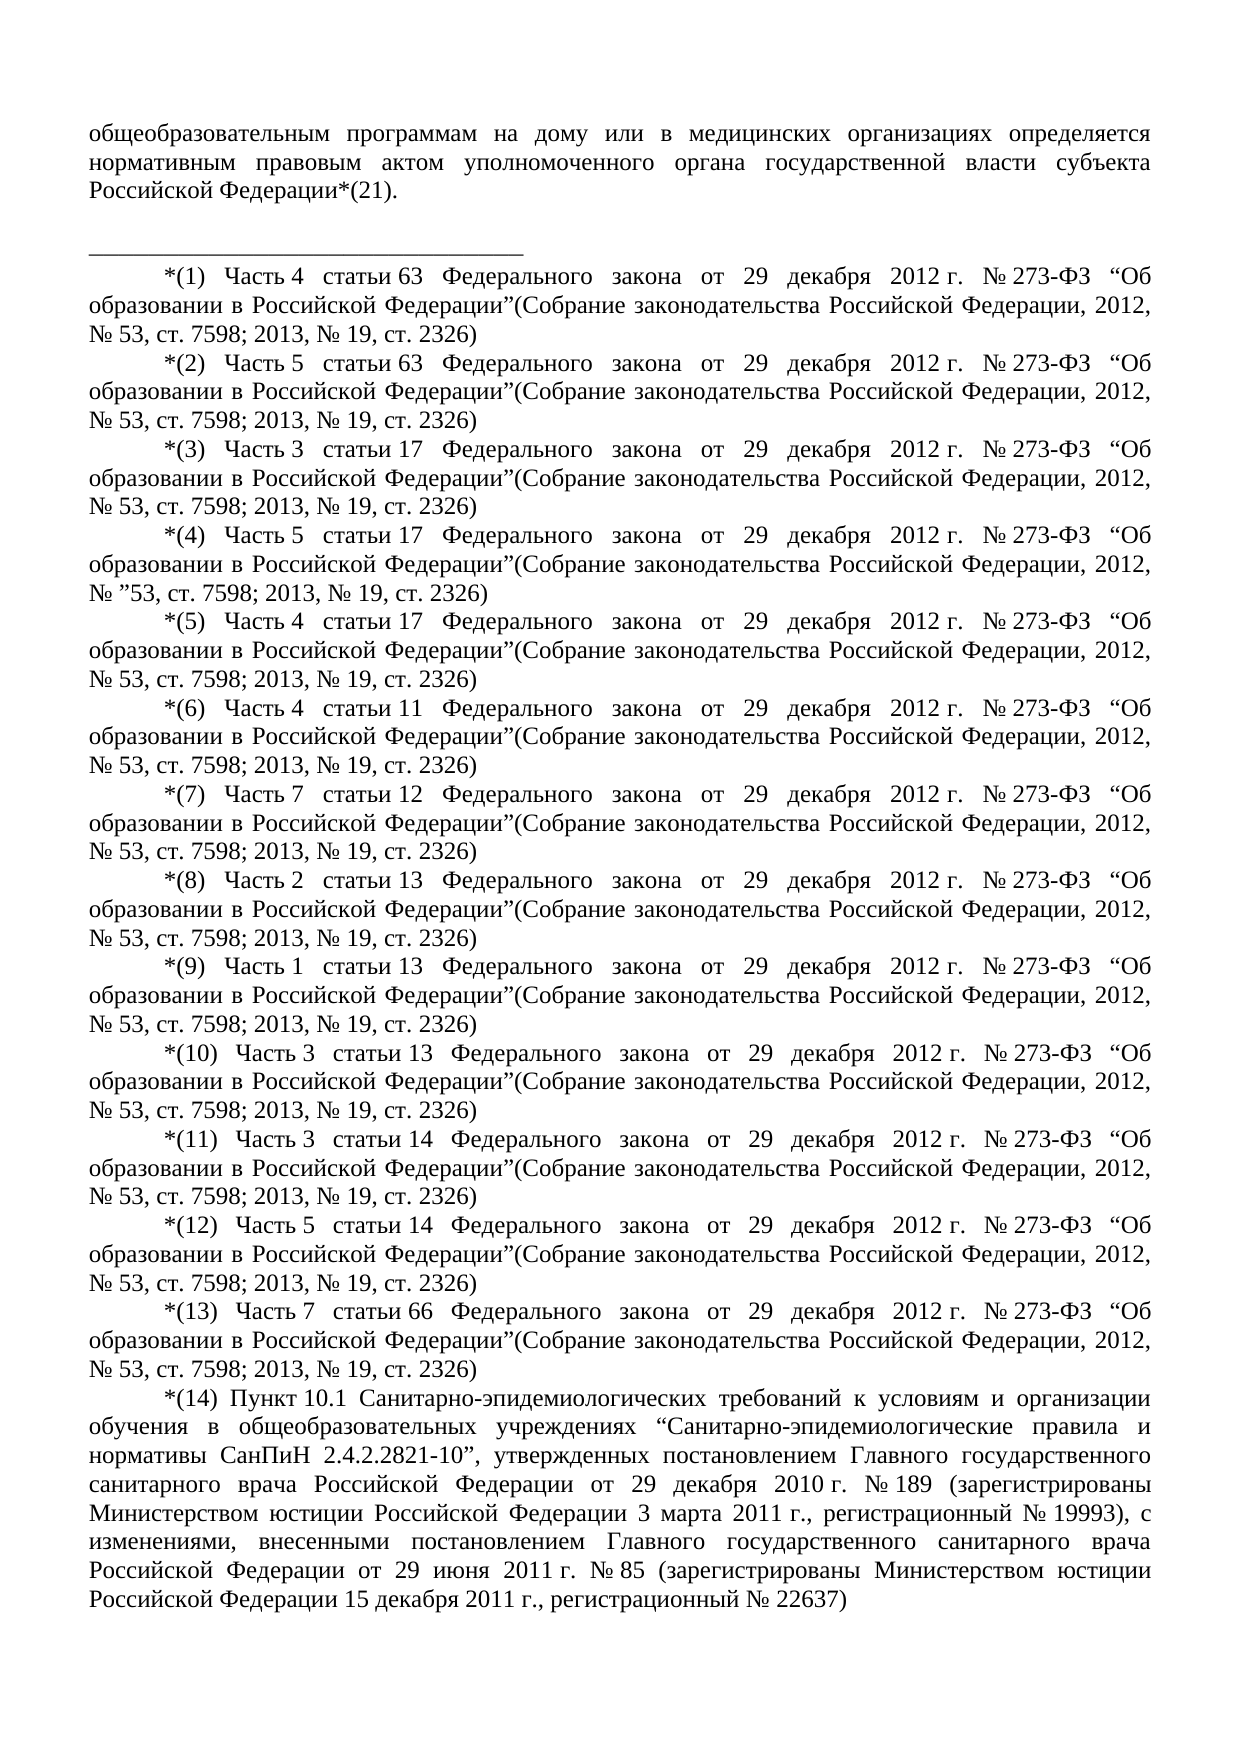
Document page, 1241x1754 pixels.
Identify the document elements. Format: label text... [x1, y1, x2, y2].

text *(9) Часть 1 статьи 13 Федерального закона от 29 декабря 2012 г. № 273-ФЗ “Об образовании в Российской Федерации”(Собрание законодательства Российской Федерации, 2012, № 53, ст. 7598; 2013, № 19, ст. 2326) [88, 951, 1152, 1038]
text *(4) Часть 5 статьи 17 Федерального закона от 29 декабря 2012 г. № 273-ФЗ “Об образовании в Российской Федерации”(Собрание законодательства Российской Федерации, 2012, № ”53, ст. 7598; 2013, № 19, ст. 2326) [88, 520, 1152, 606]
text *(11) Часть 3 статьи 14 Федерального закона от 29 декабря 2012 г. № 273-ФЗ “Об образовании в Российской Федерации”(Собрание законодательства Российской Федерации, 2012, № 53, ст. 7598; 2013, № 19, ст. 2326) [88, 1124, 1152, 1210]
text *(14) Пункт 10.1 Санитарно-эпидемиологических требований к условиям и организации обучения в общеобразовательных учреждениях “Санитарно-эпидемиологические правила и нормативы СанПиН 2.4.2.2821-10”, утвержденных постановлением Главного государственного санитарного врача Российской Федерации от 29 декабря 2010 г. № 189 (зарегистрированы Министерством юстиции Российской Федерации 3 марта 2011 г., регистрационный № 19993), с изменениями, внесенными постановлением Главного государственного санитарного врача Российской Федерации от 29 июня 2011 г. № 85 (зарегистрированы Министерством юстиции Российской Федерации 15 декабря 2011 г., регистрационный № 22637) [88, 1383, 1152, 1613]
text *(10) Часть 3 статьи 13 Федерального закона от 29 декабря 2012 г. № 273-ФЗ “Об образовании в Российской Федерации”(Собрание законодательства Российской Федерации, 2012, № 53, ст. 7598; 2013, № 19, ст. 2326) [88, 1038, 1152, 1124]
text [88, 118, 1152, 204]
text *(12) Часть 5 статьи 14 Федерального закона от 29 декабря 2012 г. № 273-ФЗ “Об образовании в Российской Федерации”(Собрание законодательства Российской Федерации, 2012, № 53, ст. 7598; 2013, № 19, ст. 2326) [88, 1210, 1152, 1296]
text *(7) Часть 7 статьи 12 Федерального закона от 29 декабря 2012 г. № 273-ФЗ “Об образовании в Российской Федерации”(Собрание законодательства Российской Федерации, 2012, № 53, ст. 7598; 2013, № 19, ст. 2326) [88, 779, 1152, 865]
text _____________________________ [88, 233, 1152, 261]
text *(8) Часть 2 статьи 13 Федерального закона от 29 декабря 2012 г. № 273-ФЗ “Об образовании в Российской Федерации”(Собрание законодательства Российской Федерации, 2012, № 53, ст. 7598; 2013, № 19, ст. 2326) [88, 865, 1152, 951]
text *(5) Часть 4 статьи 17 Федерального закона от 29 декабря 2012 г. № 273-ФЗ “Об образовании в Российской Федерации”(Собрание законодательства Российской Федерации, 2012, № 53, ст. 7598; 2013, № 19, ст. 2326) [88, 606, 1152, 693]
text *(1) Часть 4 статьи 63 Федерального закона от 29 декабря 2012 г. № 273-ФЗ “Об образовании в Российской Федерации”(Собрание законодательства Российской Федерации, 2012, № 53, ст. 7598; 2013, № 19, ст. 2326) [88, 261, 1152, 348]
text *(3) Часть 3 статьи 17 Федерального закона от 29 декабря 2012 г. № 273-ФЗ “Об образовании в Российской Федерации”(Собрание законодательства Российской Федерации, 2012, № 53, ст. 7598; 2013, № 19, ст. 2326) [88, 434, 1152, 520]
text *(13) Часть 7 статьи 66 Федерального закона от 29 декабря 2012 г. № 273-ФЗ “Об образовании в Российской Федерации”(Собрание законодательства Российской Федерации, 2012, № 53, ст. 7598; 2013, № 19, ст. 2326) [88, 1296, 1152, 1383]
text *(6) Часть 4 статьи 11 Федерального закона от 29 декабря 2012 г. № 273-ФЗ “Об образовании в Российской Федерации”(Собрание законодательства Российской Федерации, 2012, № 53, ст. 7598; 2013, № 19, ст. 2326) [88, 693, 1152, 779]
text *(2) Часть 5 статьи 63 Федерального закона от 29 декабря 2012 г. № 273-ФЗ “Об образовании в Российской Федерации”(Собрание законодательства Российской Федерации, 2012, № 53, ст. 7598; 2013, № 19, ст. 2326) [88, 348, 1152, 434]
